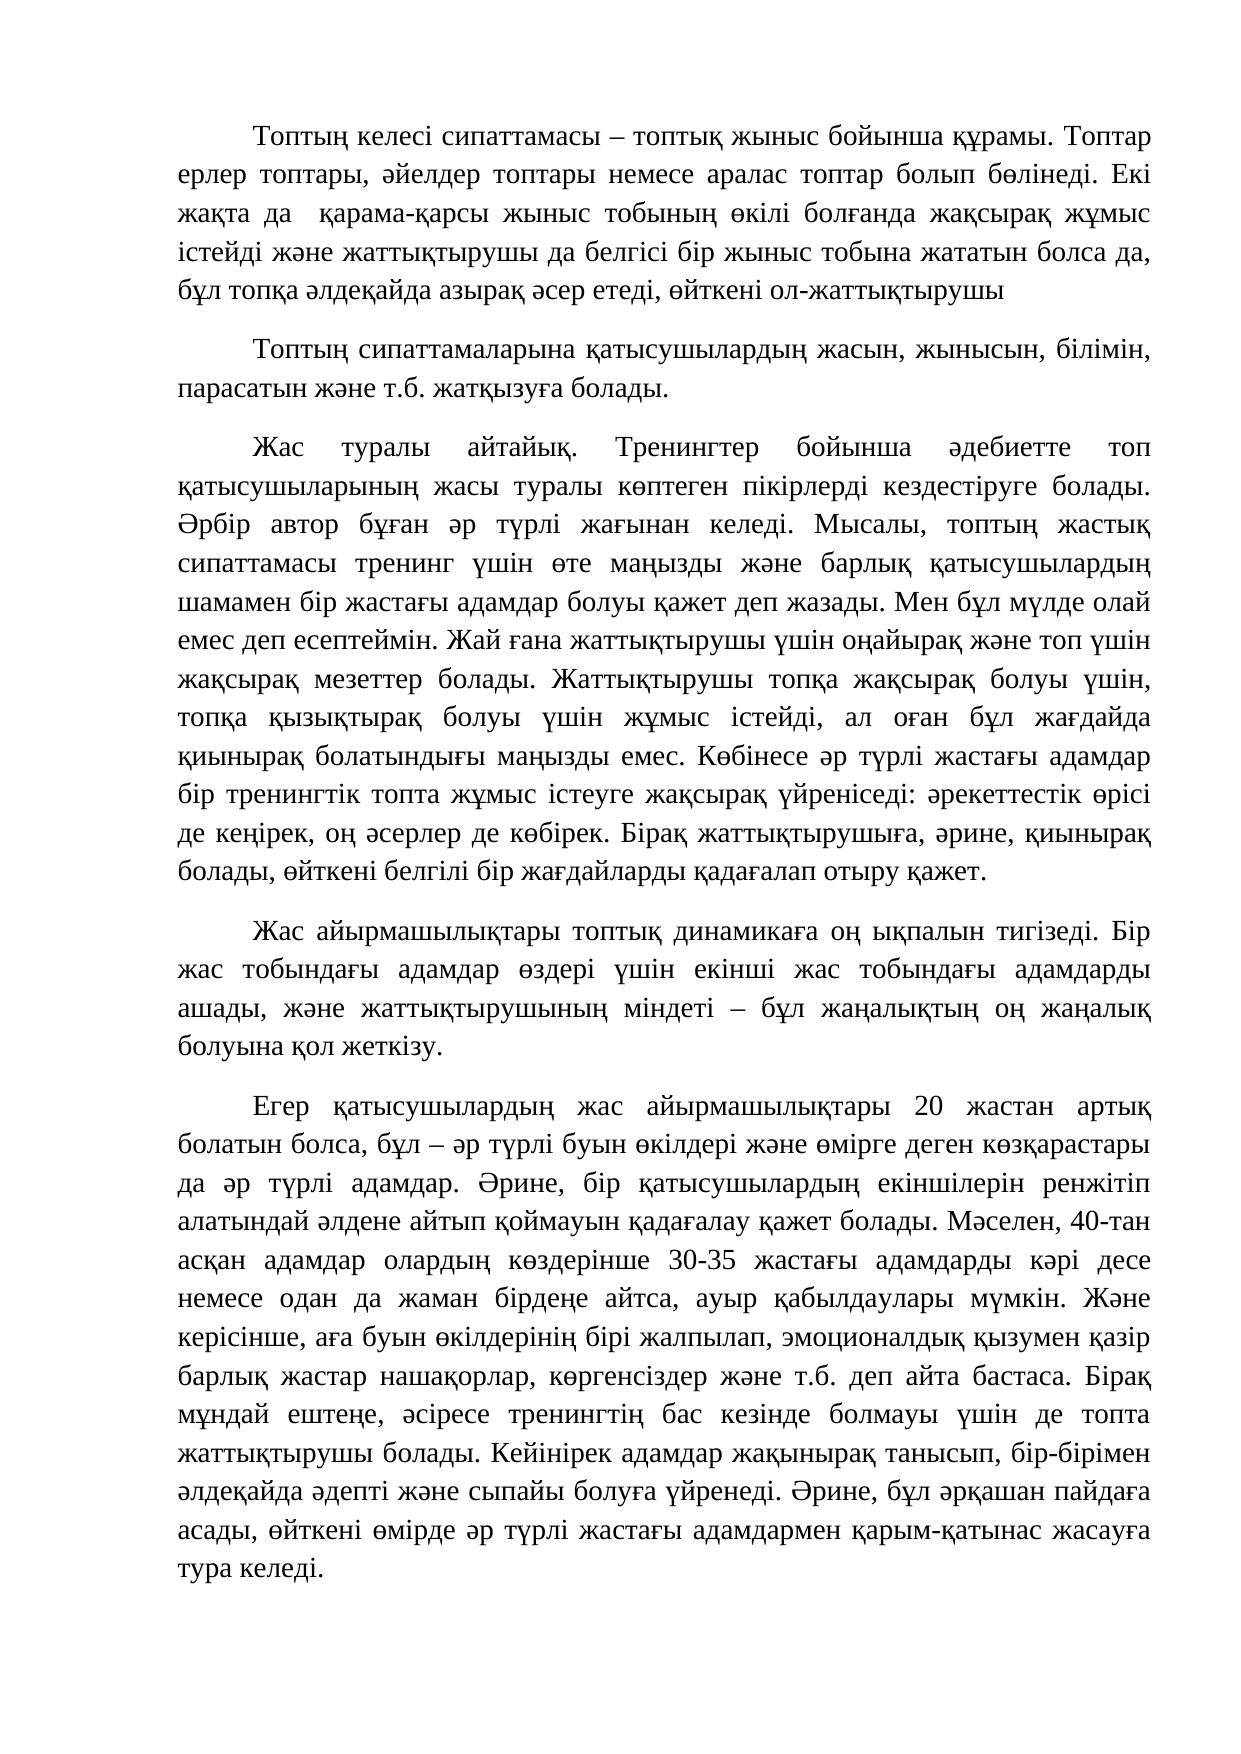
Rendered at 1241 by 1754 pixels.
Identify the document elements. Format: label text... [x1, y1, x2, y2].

text Жас туралы айтайық. Тренингтер бойынша әдебиетте топ қатысушыларының жасы туралы көптеген пікірлерді кездестіруге болады. Әрбір автор бұған әр түрлі жағынан келеді. Мысалы, топтың жастық сипаттамасы тренинг үшін өте маңызды және барлық қатысушылардың шамамен бір жастағы адамдар болуы қажет деп жазады. Мен бұл мүлде олай емес деп есептеймін. Жай ғана жаттықтырушы үшін оңайырақ және топ үшін жақсырақ мезеттер болады. Жаттықтырушы топқа жақсырақ болуы үшін, топқа қызықтырақ болуы үшін жұмыс істейді, ал оған бұл жағдайда қиынырақ болатындығы маңызды емес. Көбінесе әр түрлі жастағы адамдар бір тренингтік топта жұмыс істеуге жақсырақ үйреніседі: әрекеттестік өрісі де кеңірек, оң әсерлер де көбірек. Бірақ жаттықтырушыға, әрине, қиынырақ болады, өйткені белгілі бір жағдайларды қадағалап отыру қажет. [177, 429, 1152, 887]
text Жас айырмашылықтары топтық динамикаға оң ықпалын тигізеді. Бір жас тобындағы адамдар өздері үшін екінші жас тобындағы адамдарды ашады, және жаттықтырушының міндеті – бұл жаңалықтың оң жаңалық болуына қол жеткізу. [177, 913, 1152, 1062]
text Егер қатысушылардың жас айырмашылықтары 20 жастан артық болатын болса, бұл – әр түрлі буын өкілдері және өмірге деген көзқарастары да әр түрлі адамдар. Әрине, бір қатысушылардың екіншілерін ренжітіп алатындай әлдене айтып қоймауын қадағалау қажет болады. Мәселен, 40-тан асқан адамдар олардың көздерінше 30-35 жастағы адамдарды кәрі десе немесе одан да жаман бірдеңе айтса, ауыр қабылдаулары мүмкін. Және керісінше, аға буын өкілдерінің бірі жалпылап, эмоционалдық қызумен қазір барлық жастар нашақорлар, көргенсіздер және т.б. деп айта бастаса. Бірақ мұндай ештеңе, әсіресе тренингтің бас кезінде болмауы үшін де топта жаттықтырушы болады. Кейінірек адамдар жақынырақ танысып, бір-бірімен әлдеқайда әдепті және сыпайы болуға үйренеді. Әрине, бұл әрқашан пайдаға асады, өйткені өмірде әр түрлі жастағы адамдармен қарым-қатынас жасауға тура келеді. [177, 1088, 1152, 1584]
text Топтың келесі сипаттамасы – топтық жыныс бойынша құрамы. Топтар ерлер топтары, әйелдер топтары немесе аралас топтар болып бөлінеді. Екі жақта да қарама-қарсы жыныс тобының өкілі болғанда жақсырақ жұмыс істейді және жаттықтырушы да белгісі бір жыныс тобына жататын болса да, бұл топқа әлдеқайда азырақ әсер етеді, өйткені ол-жаттықтырушы [177, 118, 1152, 306]
text Топтың сипаттамаларына қатысушылардың жасын, жынысын, білімін, парасатын және т.б. жатқызуға болады. [177, 332, 1152, 404]
